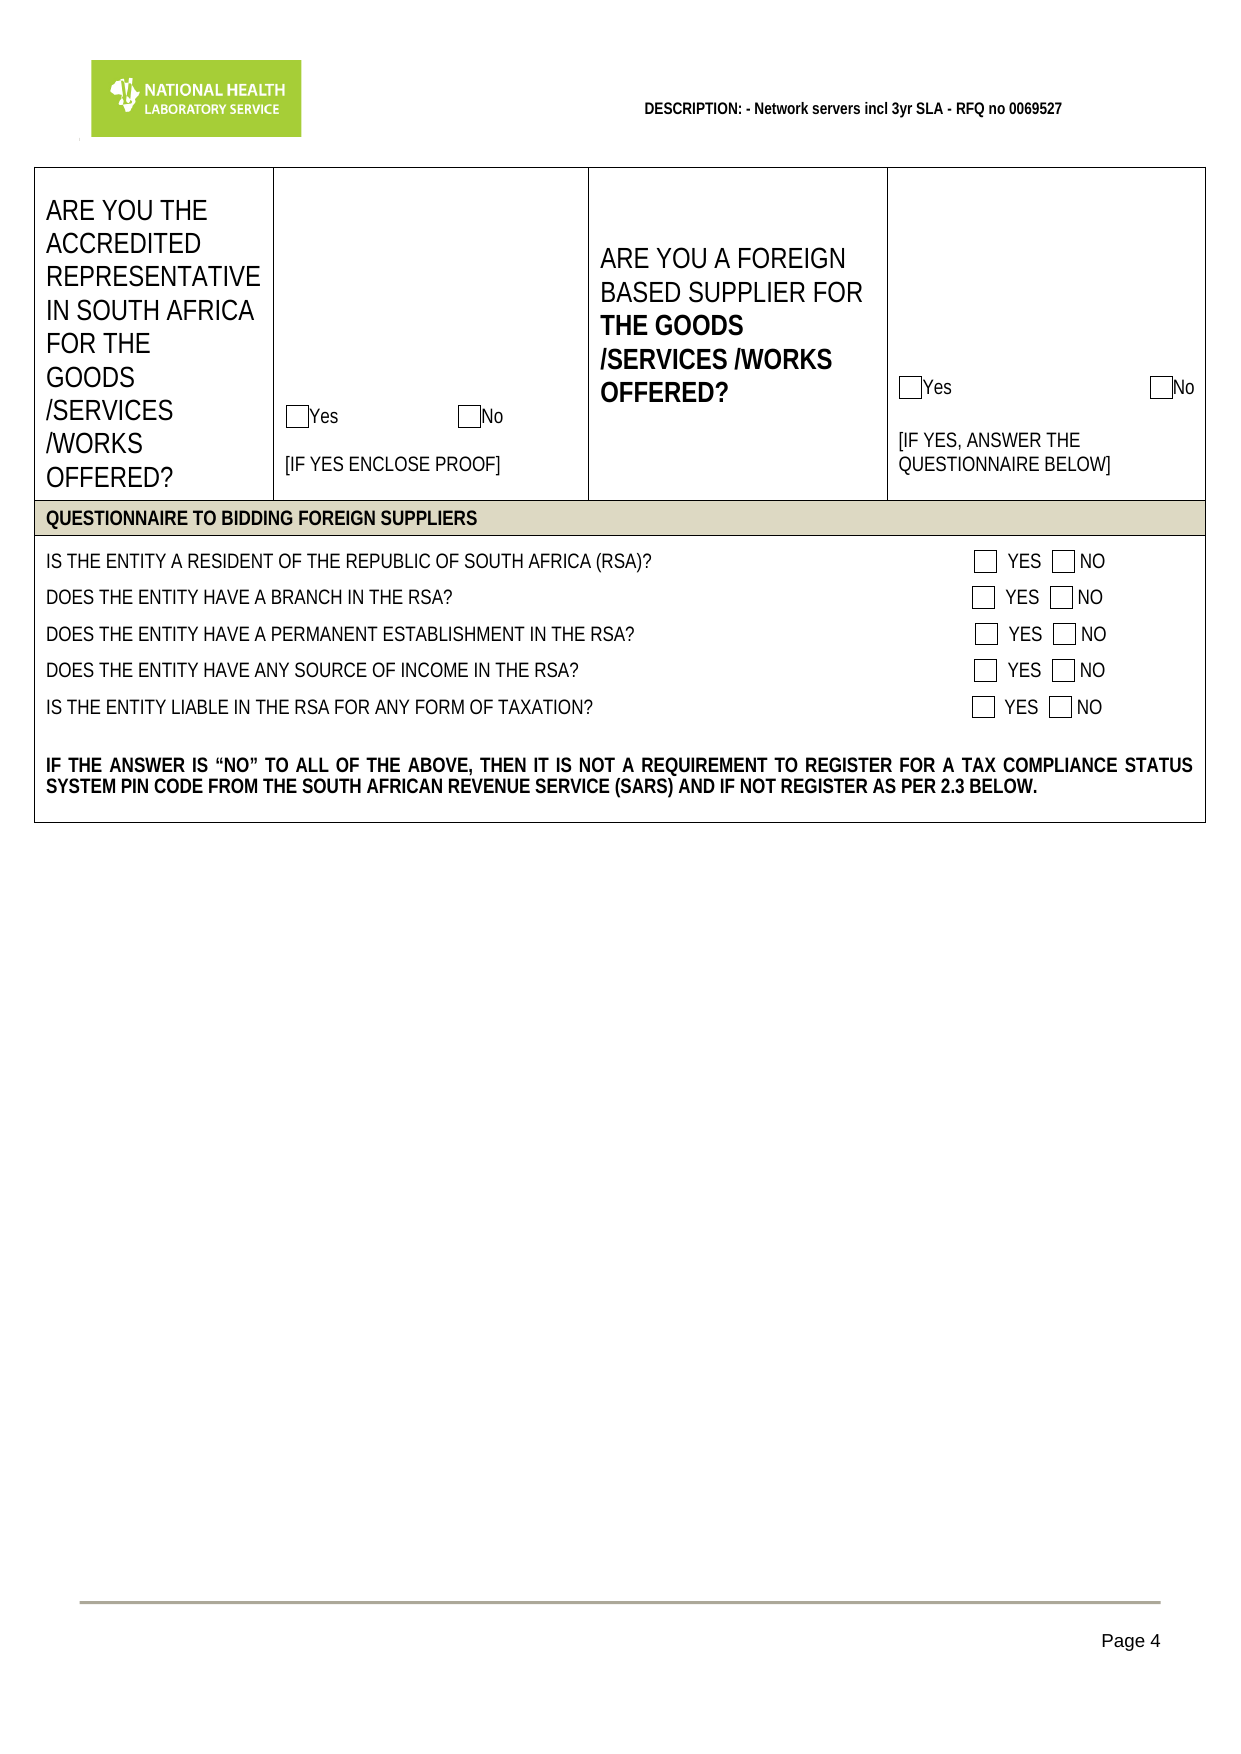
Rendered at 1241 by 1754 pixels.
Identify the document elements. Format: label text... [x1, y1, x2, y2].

table_cell Yes No [IF YES ENCLOSE PROOF] [274, 168, 588, 500]
table_cell Yes No [IF YES, ANSWER THE QUESTIONNAIRE BELOW] [888, 168, 1205, 500]
table_cell ARE YOU A FOREIGN BASED SUPPLIER FOR THE GOODS /SERVICES /WORKS OFFERED? [589, 168, 887, 500]
table_cell IS THE ENTITY A RESIDENT OF THE REPUBLIC OF SOUTH AFRICA (RSA)? YES NO DOES THE ENTITY HAVE A BRANCH IN THE RSA? YES NO DOES THE ENTITY HAVE A PERMANENT ESTABLISHMENT IN THE ? YES NO DOES THE ENTITY HAVE ANY SOURCE OF INCOME IN THE RSA? YES NO IS THE ENTITY LIABLE IN THE RSA FOR ANY FORM OF TAXATION? YES NO IF THE ANSWER IS “NO” TO ALL OF THE ABOVE, THEN IT IS NOT A REQUIREMENT TO REGISTER FOR A TAX COMPLIANCE STATUS SYSTEM PIN CODE FROM THE SOUTH AFRICAN REVENUE SERVICE (SARS) AND IF NOT REGISTER AS PER 2.3 BELOW. [35, 536, 1205, 822]
table_cell QUESTIONNAIRE TO BIDDING FOREIGN SUPPLIERS [35, 501, 1205, 535]
picture [91, 60, 302, 137]
table_cell ARE YOU THE ACCREDITED REPRESENTATIVE IN SOUTH AFRICA FOR THE GOODS /SERVICES /WORKS OFFERED? [35, 168, 273, 500]
